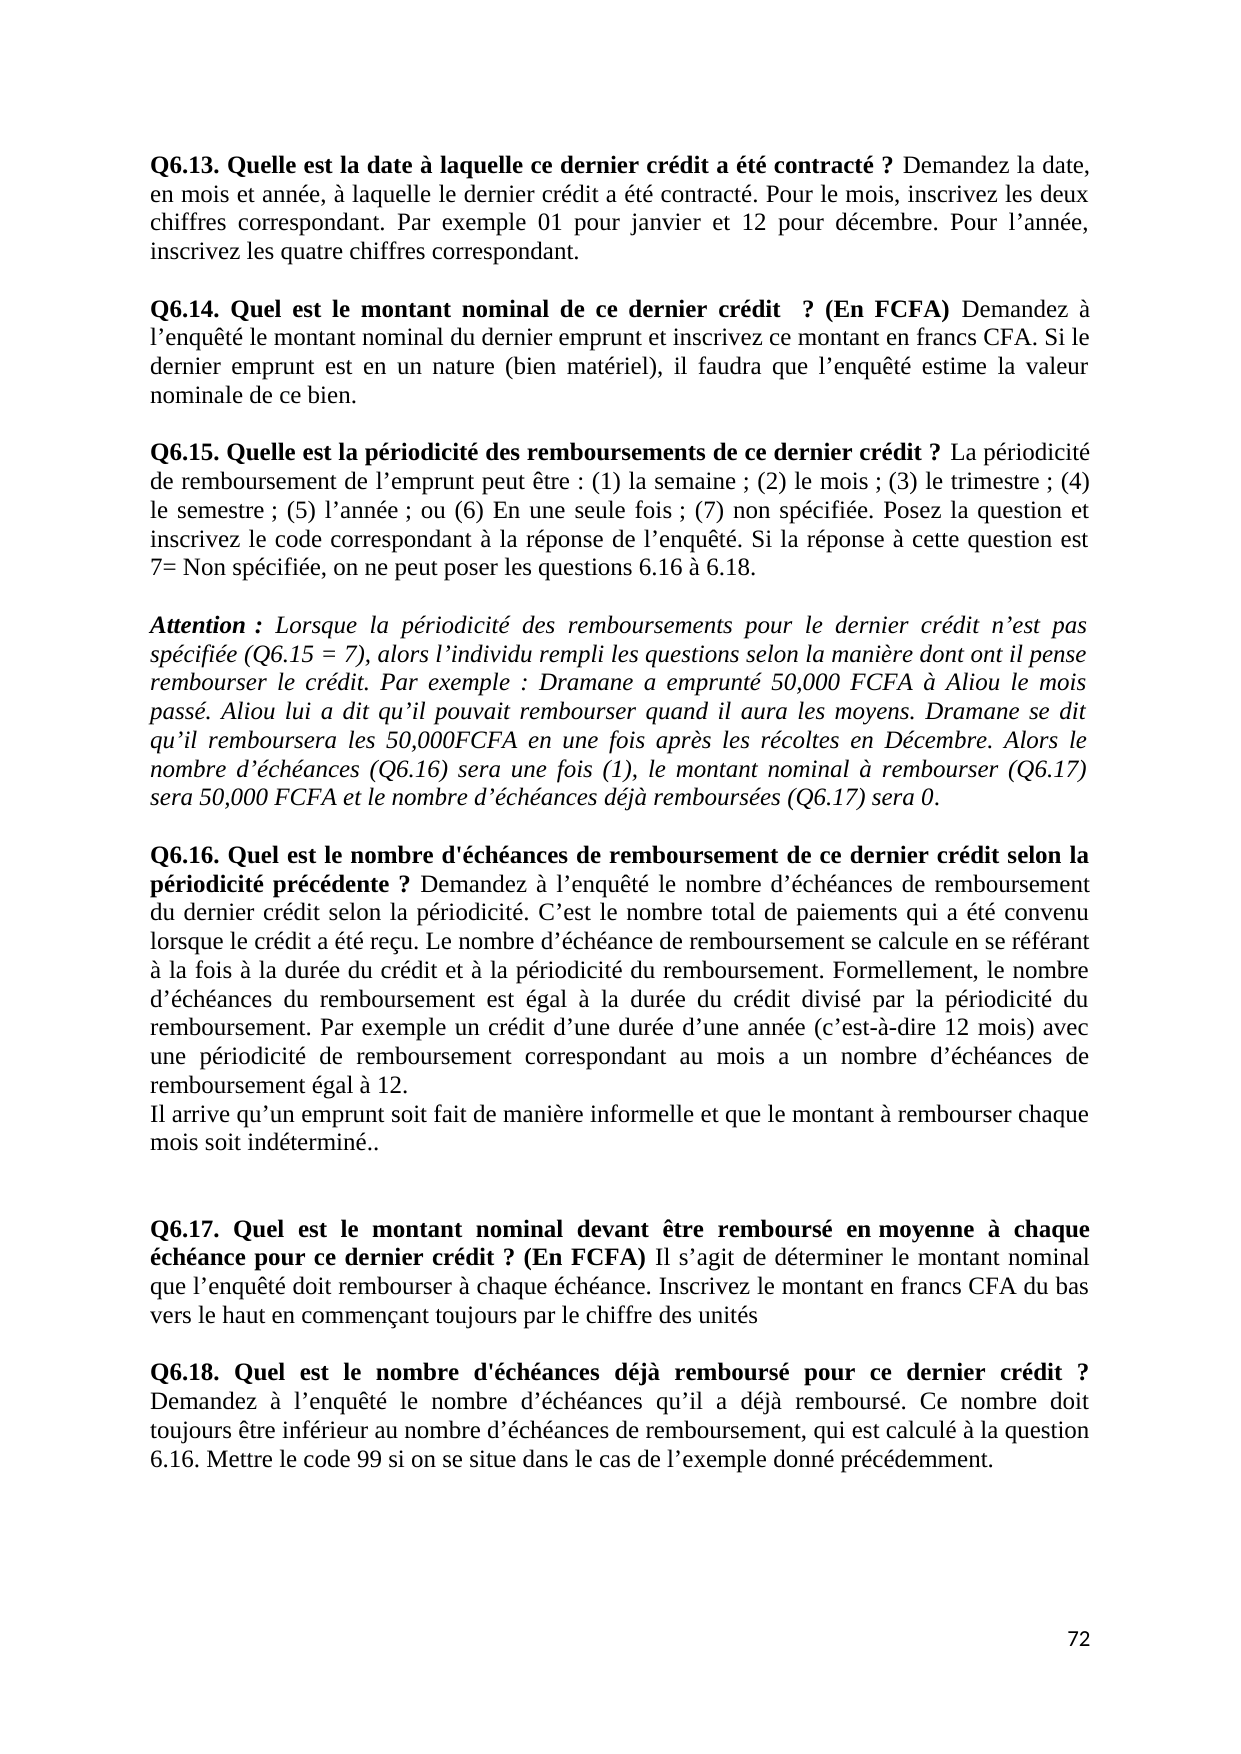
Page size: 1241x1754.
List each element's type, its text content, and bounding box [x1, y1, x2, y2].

text Q6.13. Quelle est la date à laquelle ce dernier crédit a été contracté ? Demandez la date, en mois et année, à laquelle le dernier crédit a été contracté. Pour le mois, inscrivez les deux chiffres correspondant. Par exemple 01 pour janvier et 12 pour décembre. Pour l’année, inscrivez les quatre chiffres correspondant. [150, 150, 1090, 265]
text Q6.17. Quel est le montant nominal devant être remboursé en moyenne à chaque échéance pour ce dernier crédit ? (En FCFA) Il s’agit de déterminer le montant nominal que l’enquêté doit rembourser à chaque échéance. Inscrivez le montant en francs CFA du bas vers le haut en commençant toujours par le chiffre des unités [150, 1214, 1090, 1329]
text Q6.15. Quelle est la périodicité des remboursements de ce dernier crédit ? La périodicité de remboursement de l’emprunt peut être : (1) la semaine ; (2) le mois ; (3) le trimestre ; (4) le semestre ; (5) l’année ; ou (6) En une seule fois ; (7) non spécifiée. Posez la question et inscrivez le code correspondant à la réponse de l’enquêté. Si la réponse à cette question est 7= Non spécifiée, on ne peut poser les questions 6.16 à 6.18. [150, 437, 1090, 581]
text Q6.18. Quel est le nombre d'échéances déjà remboursé pour ce dernier crédit ? Demandez à l’enquêté le nombre d’échéances qu’il a déjà remboursé. Ce nombre doit toujours être inférieur au nombre d’échéances de remboursement, qui est calculé à la question 6.16. Mettre le code 99 si on se situe dans le cas de l’exemple donné précédemment. [150, 1357, 1090, 1472]
text Q6.14. Quel est le montant nominal de ce dernier crédit ? (En FCFA) Demandez à l’enquêté le montant nominal du dernier emprunt et inscrivez ce montant en francs CFA. Si le dernier emprunt est en un nature (bien matériel), il faudra que l’enquêté estime la valeur nominale de ce bien. [150, 294, 1090, 409]
text Il arrive qu’un emprunt soit fait de manière informelle et que le montant à rembourser chaque mois soit indéterminé.. [150, 1099, 1090, 1156]
text Q6.16. Quel est le nombre d'échéances de remboursement de ce dernier crédit selon la périodicité précédente ? Demandez à l’enquêté le nombre d’échéances de remboursement du dernier crédit selon la périodicité. C’est le nombre total de paiements qui a été convenu lorsque le crédit a été reçu. Le nombre d’échéance de remboursement se calcule en se référant à la fois à la durée du crédit et à la périodicité du remboursement. Formellement, le nombre d’échéances du remboursement est égal à la durée du crédit divisé par la périodicité du remboursement. Par exemple un crédit d’une durée d’une année (c’est-à-dire 12 mois) avec une périodicité de remboursement correspondant au mois a un nombre d’échéances de remboursement égal à 12. [150, 840, 1090, 1099]
text Attention : Lorsque la périodicité des remboursements pour le dernier crédit n’est pas spécifiée (Q6.15 = 7), alors l’individu rempli les questions selon la manière dont ont il pense rembourser le crédit. Par exemple : Dramane a emprunté 50,000 FCFA à Aliou le mois passé. Aliou lui a dit qu’il pouvait rembourser quand il aura les moyens. Dramane se dit qu’il remboursera les 50,000FCFA en une fois après les récoltes en Décembre. Alors le nombre d’échéances (Q6.16) sera une fois (1), le montant nominal à rembourser (Q6.17) sera 50,000 FCFA et le nombre d’échéances déjà remboursées (Q6.17) sera 0. [150, 610, 1090, 811]
